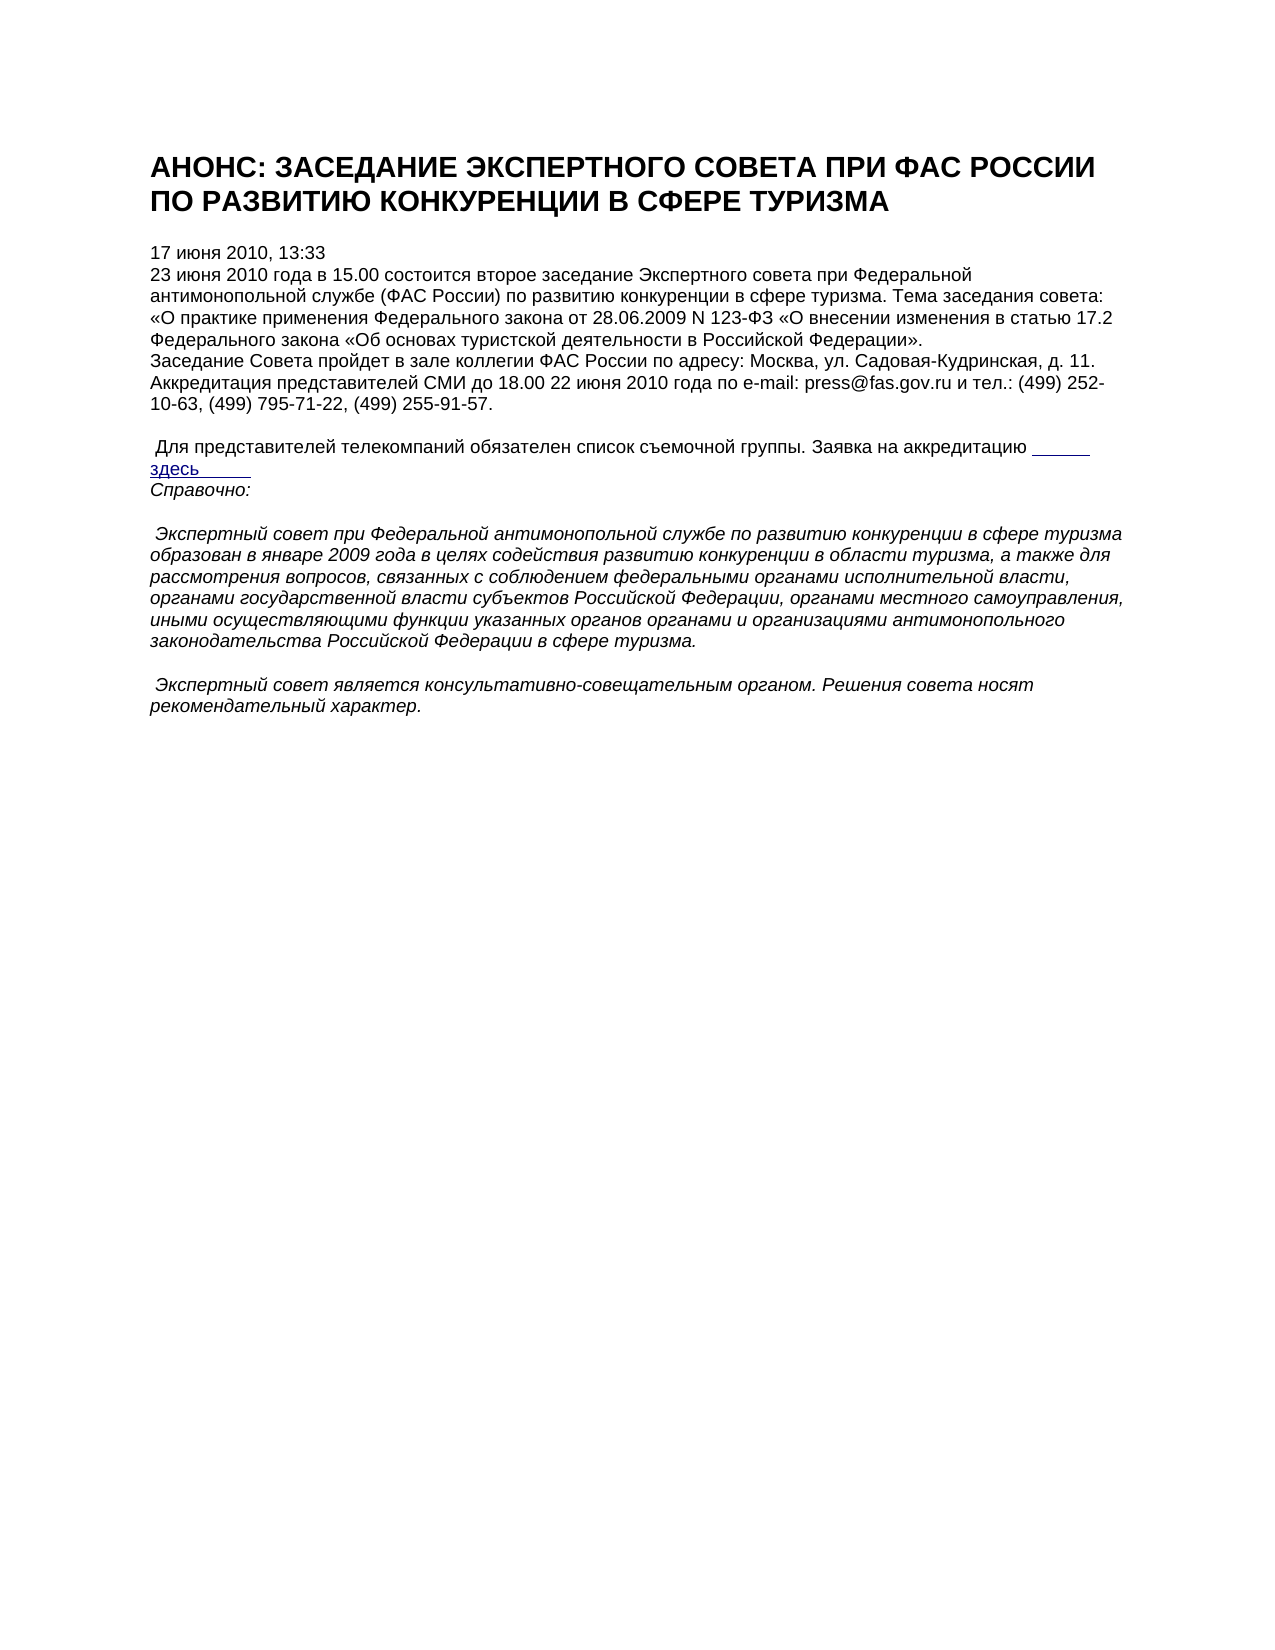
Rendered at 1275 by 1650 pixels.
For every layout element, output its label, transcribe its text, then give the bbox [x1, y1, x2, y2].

text Аккредитация представителей СМИ до 18.00 22 июня 2010 года по e-mail: press@fas.gov.ru и тел.: (499) 252-10-63, (499) 795-71-22, (499) 255-91-57. Для представителей телекомпаний обязателен список съемочной группы. Заявка на аккредитацию здесь [150, 436, 1125, 479]
text Заседание Совета пройдет в зале коллегии ФАС России по адресу: Москва, ул. Садовая-Кудринская, д. 11. [150, 350, 1125, 371]
text Справочно: Экспертный совет при Федеральной антимонопольной службе по развитию конкуренции в сфере туризма образован в январе 2009 года в целях содействия развитию конкуренции в области туризма, а также для рассмотрения вопросов, связанных с соблюдением федеральными органами исполнительной власти, органами государственной власти субъектов Российской Федерации, органами местного самоуправления, иными осуществляющими функции указанных органов органами и организациями антимонопольного законодательства Российской Федерации в сфере туризма. Экспертный совет является консультативно-совещательным органом. Решения совета носят рекомендательный характер. [150, 673, 1125, 738]
subtitle Анонс: заседание Экспертного совета при ФАС России по развитию конкуренции в сфере туризма [150, 150, 1125, 217]
text 17 июня 2010, 13:33 [150, 242, 1125, 264]
text 23 июня 2010 года в 15.00 состоится второе заседание Экспертного совета при Федеральной антимонопольной службе (ФАС России) по развитию конкуренции в сфере туризма. Тема заседания совета: «О практике применения Федерального закона от 28.06.2009 N 123-ФЗ «О внесении изменения в статью 17.2 Федерального закона «Об основах туристской деятельности в Российской Федерации». [150, 264, 1125, 350]
